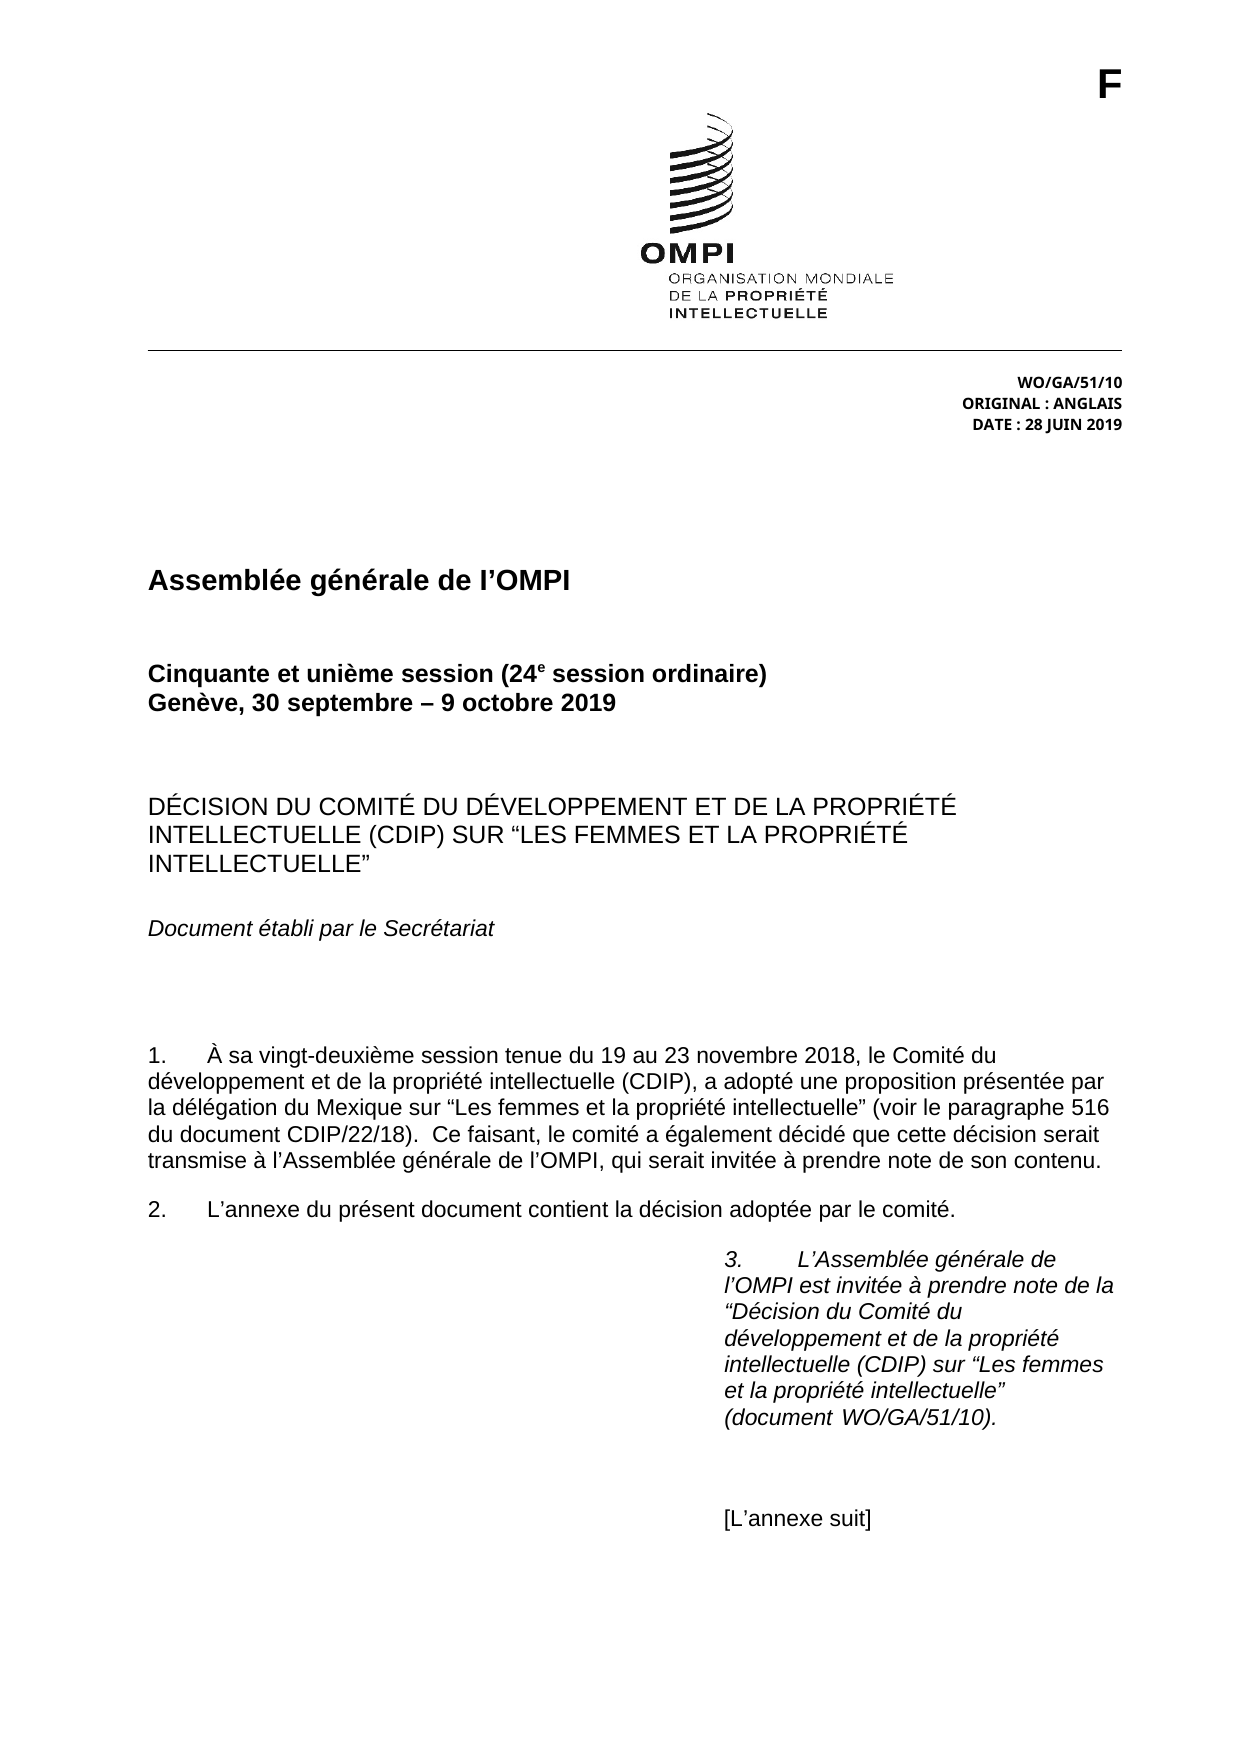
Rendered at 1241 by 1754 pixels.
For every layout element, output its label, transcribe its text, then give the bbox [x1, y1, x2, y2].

text Document établi par le Secrétariat [148, 915, 1122, 942]
text Décision du Comité du développement et de la propriété intellectuelle (CDIP) sur “les femmes et la propriété intellectuelle” [148, 791, 1122, 878]
subtitle Assemblée générale de I’OMPI [148, 563, 1122, 596]
text À sa vingt-deuxième session tenue du 19 au 23 novembre 2018, le Comité du développement et de la propriété intellectuelle (CDIP), a adopté une proposition présentée par la délégation du Mexique sur “Les femmes et la propriété intellectuelle” (voir le paragraphe 516 du document CDIP/22/18). Ce faisant, le comité a également décidé que cette décision serait transmise à l’Assemblée générale de l’OMPI, qui serait invitée à prendre note de son contenu. [148, 1042, 1122, 1173]
text WO/GA/51/10 [148, 351, 1122, 393]
text ORIGINAL : anglais [148, 393, 1122, 414]
text [L’annexe suit] [724, 1505, 1122, 1531]
text F [148, 59, 1122, 107]
text L’Assemblée générale de l’OMPI est invitée à prendre note de la “Décision du Comité du développement et de la propriété intellectuelle (CDIP) sur “Les femmes et la propriété intellectuelle” (document WO/GA/51/10). [724, 1246, 1122, 1430]
text Cinquante et unième session (24e session ordinaire) Genève, 30 septembre – 9 octobre 2019 [148, 659, 1122, 716]
text L’annexe du présent document contient la décision adoptée par le comité. [148, 1196, 1122, 1223]
text DATE : 28 juin 2019 [148, 414, 1122, 435]
picture [626, 107, 931, 325]
